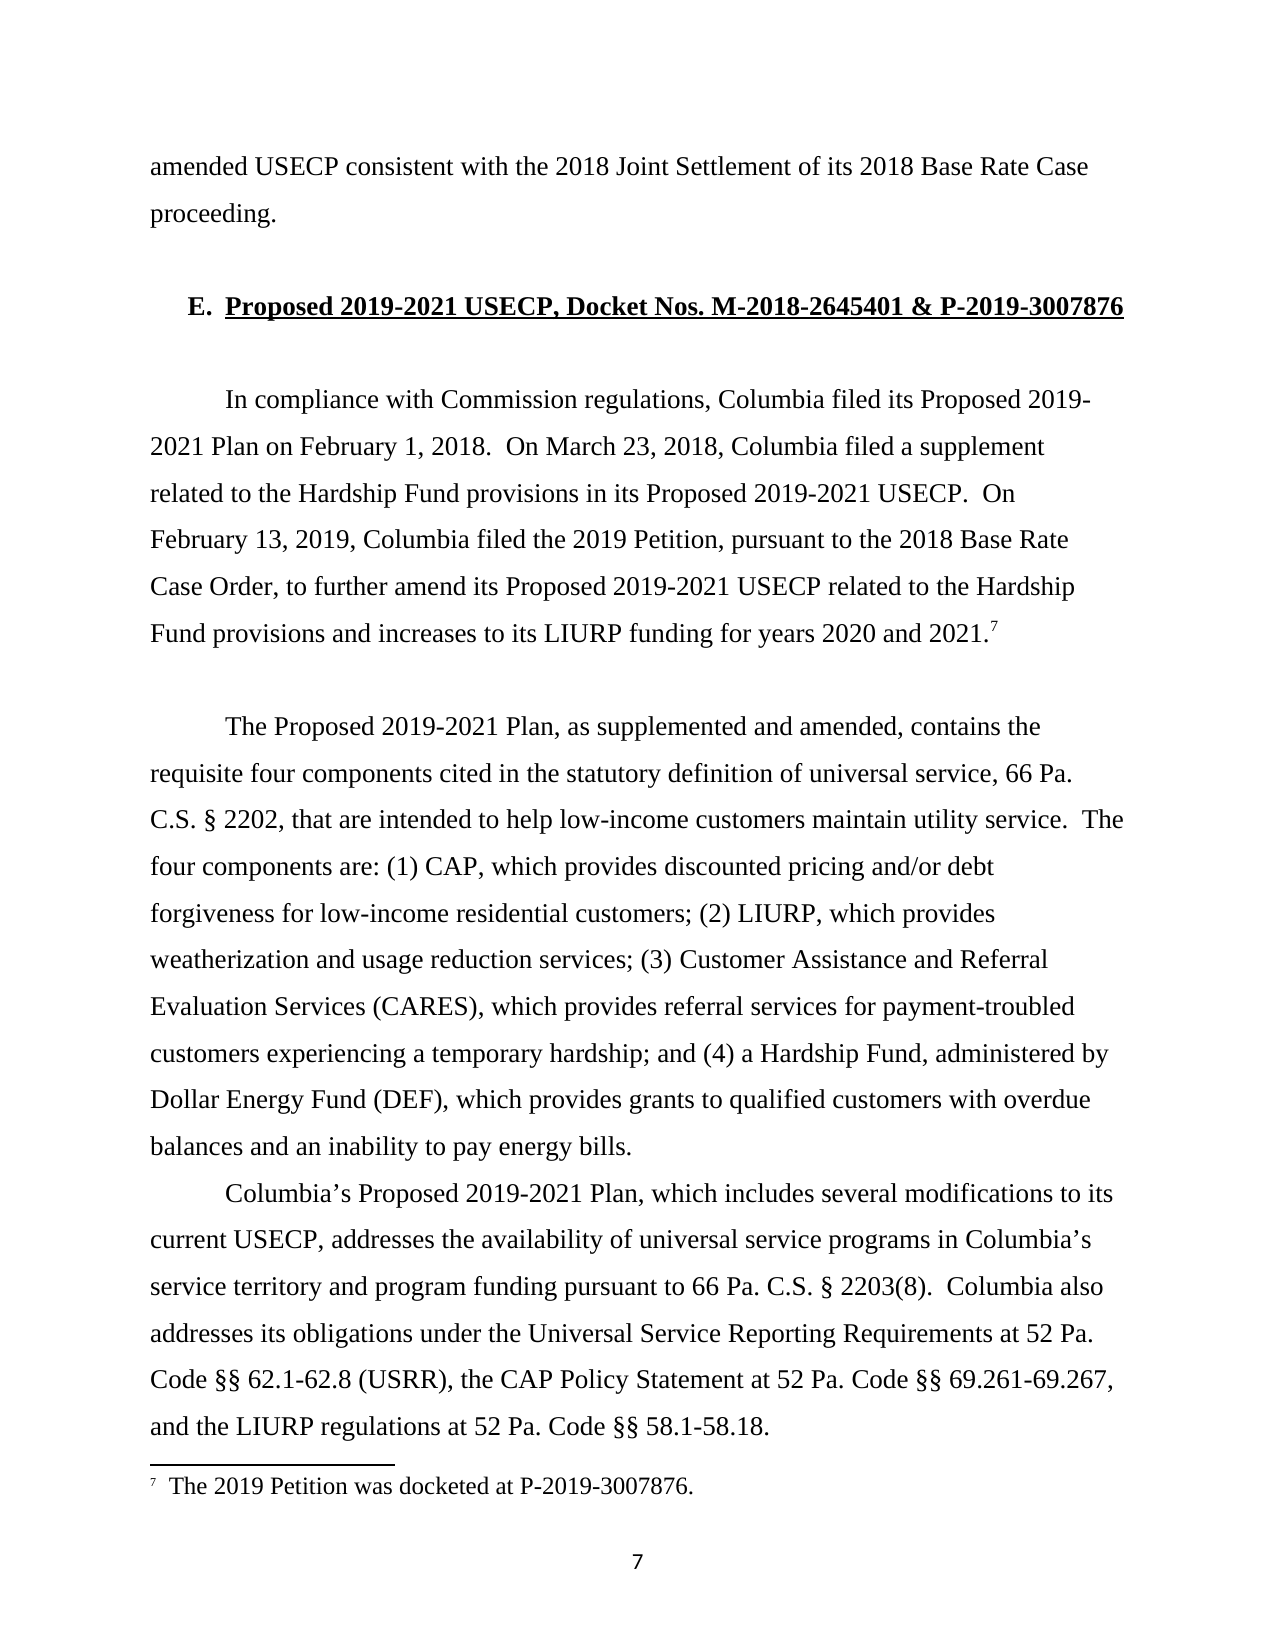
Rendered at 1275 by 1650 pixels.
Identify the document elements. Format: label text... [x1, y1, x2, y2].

text The Proposed 2019-2021 Plan, as supplemented and amended, contains the requisite four components cited in the statutory definition of universal service, 66 Pa. C.S. § 2202, that are intended to help low-income customers maintain utility service. The four components are: (1) CAP, which provides discounted pricing and/or debt forgiveness for low-income residential customers; (2) LIURP, which provides weatherization and usage reduction services; (3) Customer Assistance and Referral Evaluation Services (CARES), which provides referral services for payment-troubled customers experiencing a temporary hardship; and (4) a Hardship Fund, administered by Dollar Energy Fund (DEF), which provides grants to qualified customers with overdue balances and an inability to pay energy bills. [150, 710, 1125, 1161]
text In compliance with Commission regulations, Columbia filed its Proposed 2019-2021 Plan on February 1, 2018. On March 23, 2018, Columbia filed a supplement related to the Hardship Fund provisions in its Proposed 2019-2021 USECP. On February 13, 2019, Columbia filed the 2019 Petition, pursuant to the 2018 Base Rate Case Order, to further amend its Proposed 2019-2021 USECP related to the Hardship Fund provisions and increases to its LIURP funding for years 2020 and 2021. [150, 383, 1125, 648]
list Proposed 2019-2021 USECP, Docket Nos. M-2018-2645401 & P-2019-3007876 [187, 290, 1125, 321]
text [150, 150, 1125, 228]
text Columbia’s Proposed 2019-2021 Plan, which includes several modifications to its current USECP, addresses the availability of universal service programs in Columbia’s service territory and program funding pursuant to 66 Pa. C.S. § 2203(8). Columbia also addresses its obligations under the Universal Service Reporting Requirements at 52 Pa. Code §§ 62.1-62.8 (USRR), the CAP Policy Statement at 52 Pa. Code §§ 69.261-69.267, and the LIURP regulations at 52 Pa. Code §§ 58.1-58.18. [150, 1177, 1125, 1441]
